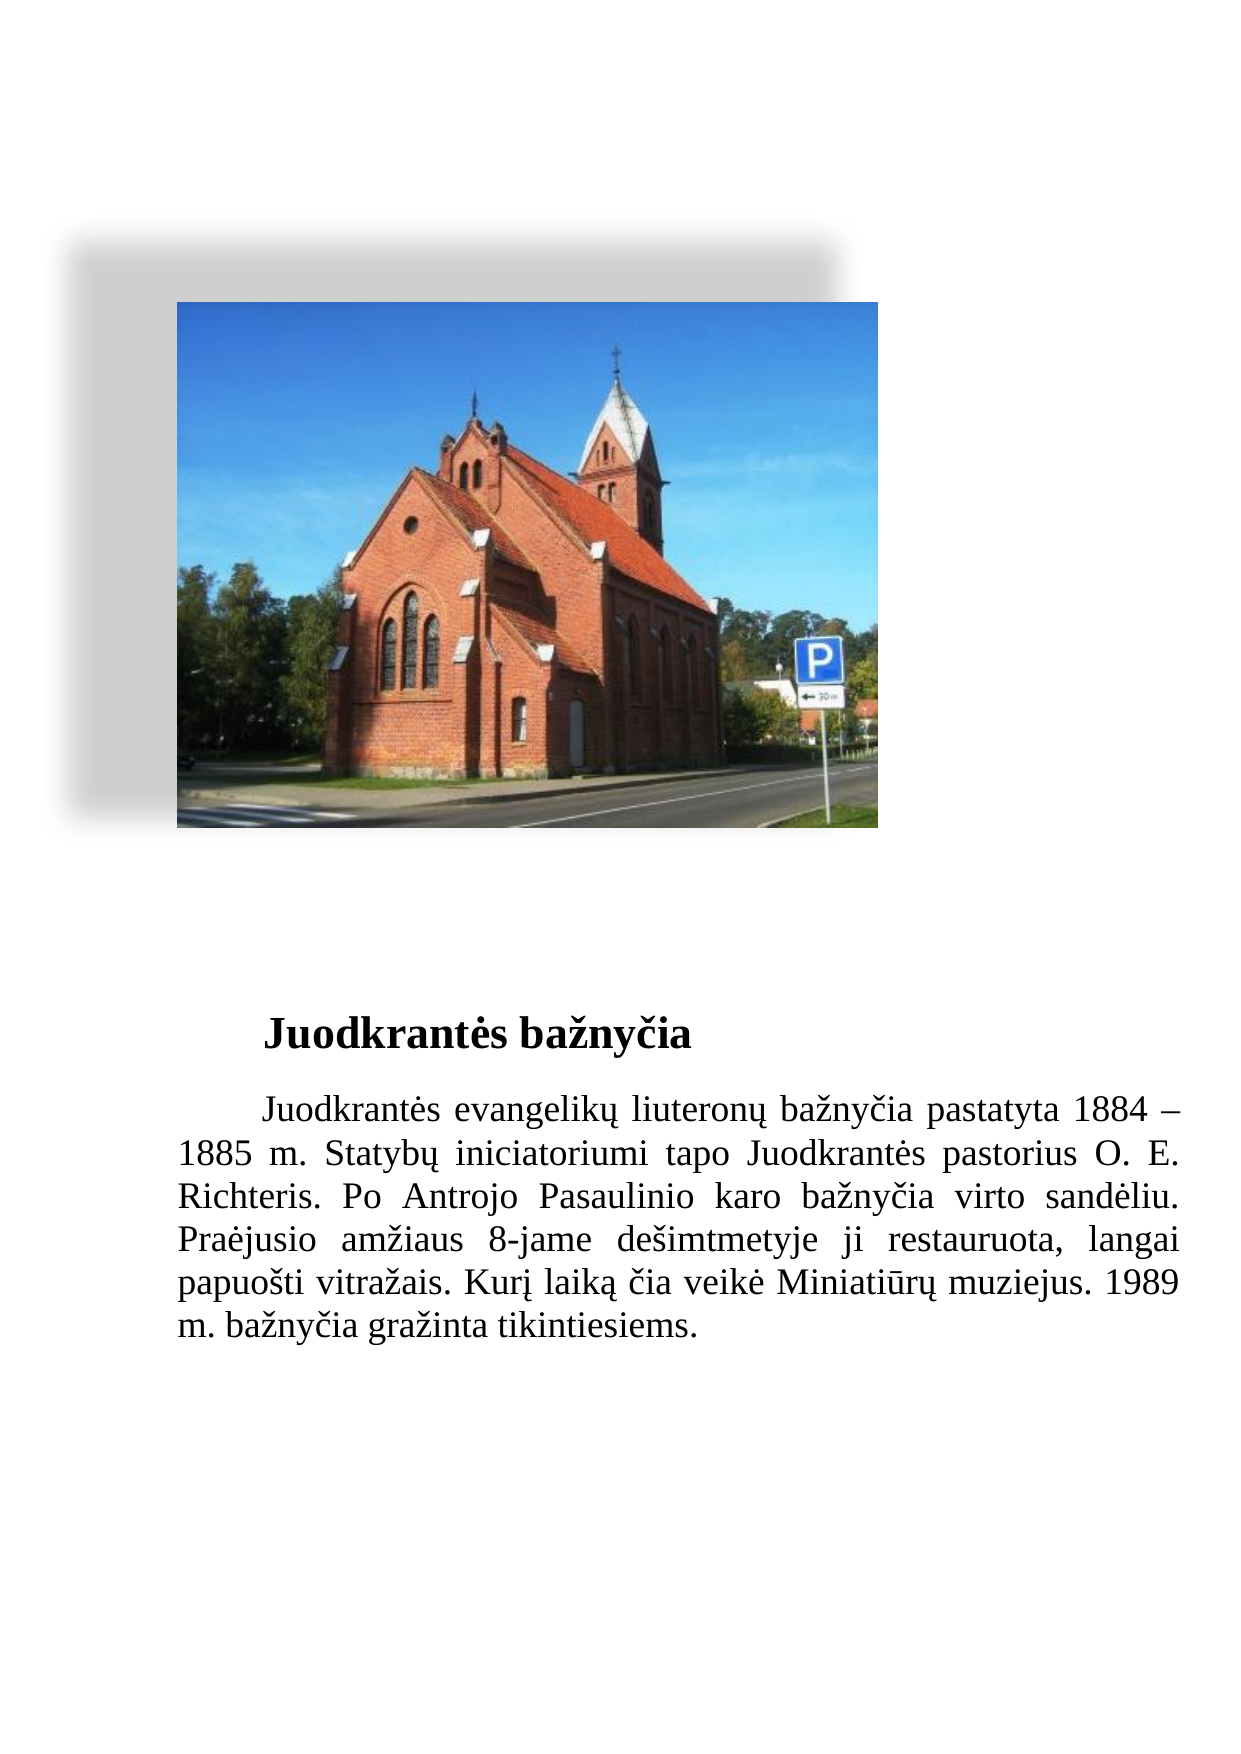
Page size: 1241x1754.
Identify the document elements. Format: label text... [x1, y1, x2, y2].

text Juodkrantės evangelikų liuteronų bažnyčia pastatyta 1884 – 1885 m. Statybų iniciatoriumi tapo Juodkrantės pastorius O. E. Richteris. Po Antrojo Pasaulinio karo bažnyčia virto sandėliu. Praėjusio amžiaus 8-jame dešimtmetyje ji restauruota, langai papuošti vitražais. Kurį laiką čia veikė Miniatiūrų muziejus. 1989 m. bažnyčia gražinta tikintiesiems. [177, 1087, 1181, 1346]
text Juodkrantės bažnyčia [177, 1005, 1181, 1058]
picture [177, 302, 878, 828]
